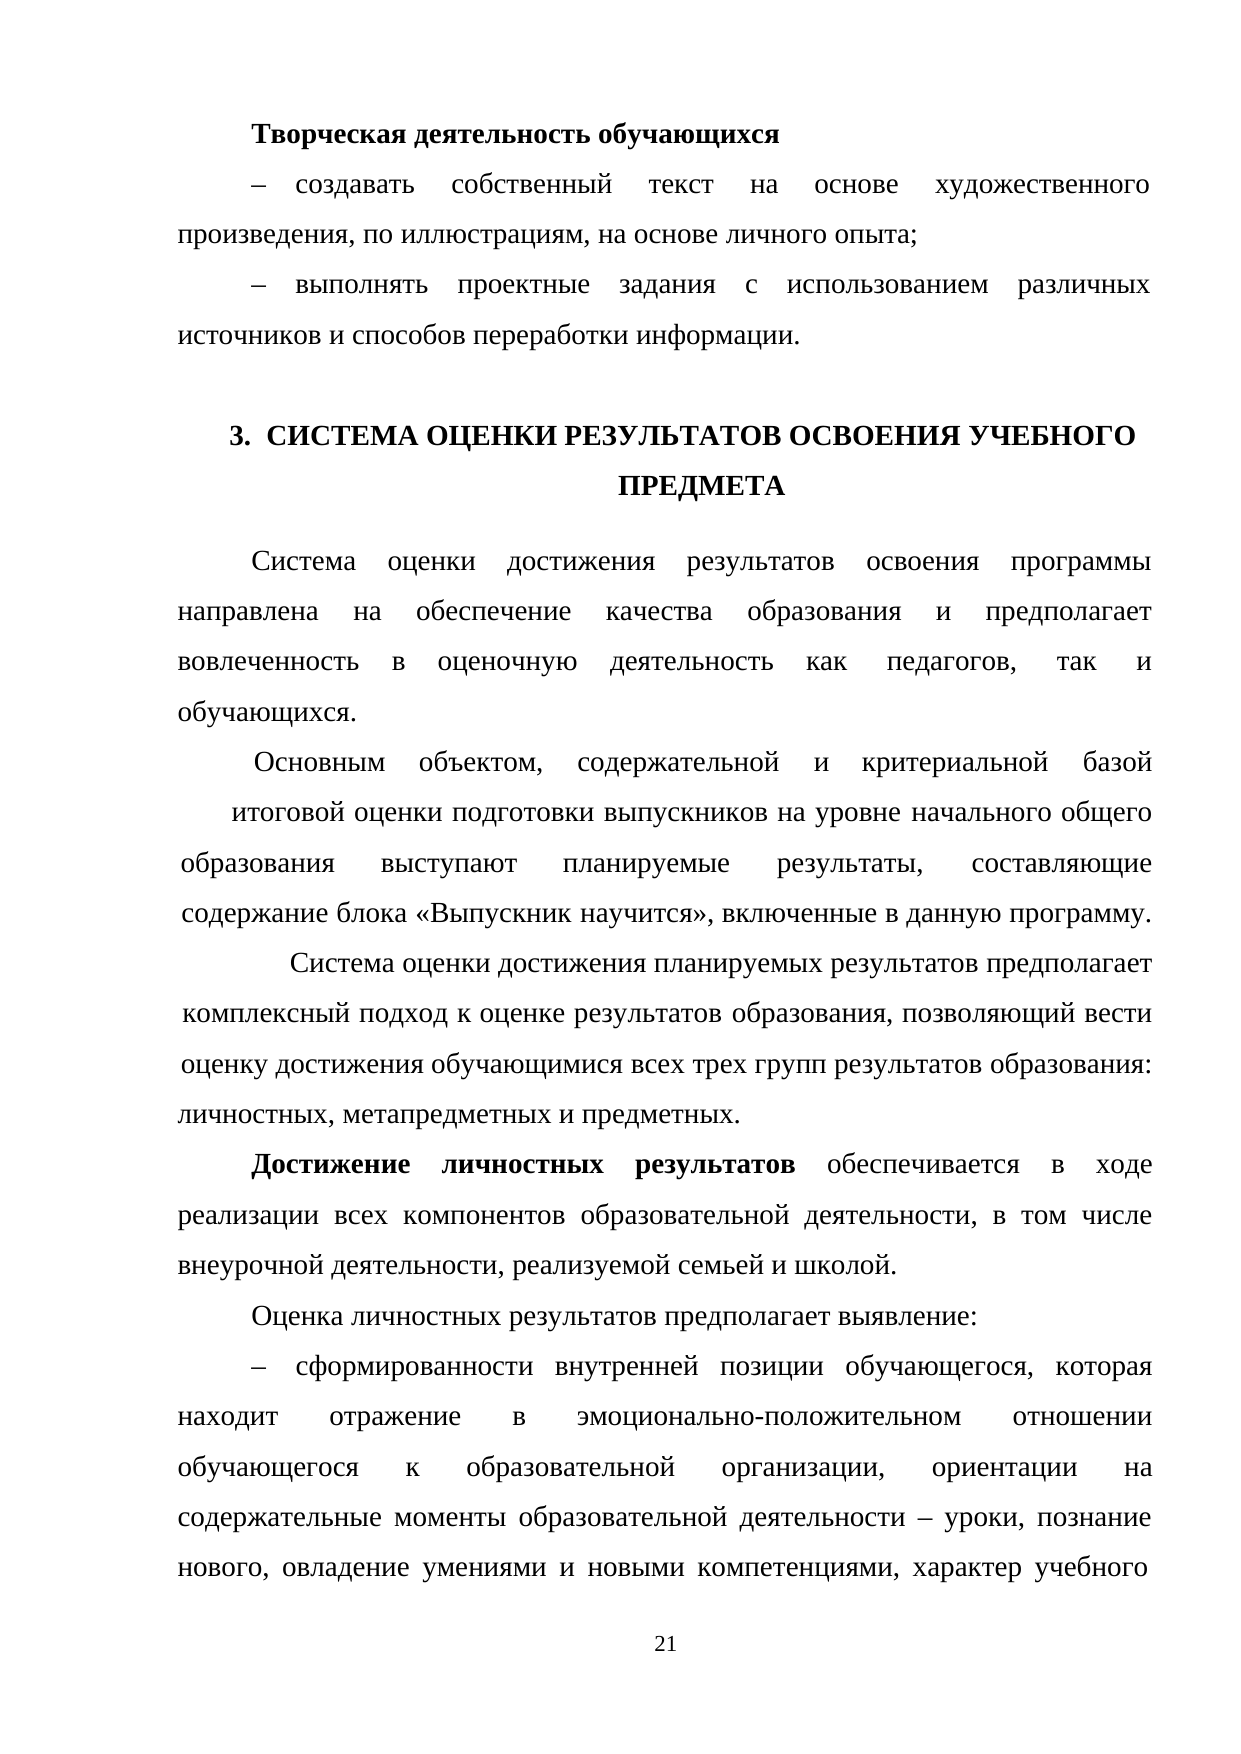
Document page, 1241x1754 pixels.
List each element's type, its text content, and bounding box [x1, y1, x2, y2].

list выполнять проектные задания с использованием различных источников и способов переработки информации. [177, 266, 1151, 350]
text ПРЕДМЕТА [618, 468, 1209, 501]
subtitle СИСТЕМА ОЦЕНКИ РЕЗУЛЬТАТОВ ОСВОЕНИЯ УЧЕБНОГО [229, 418, 1209, 451]
text Достижение личностных результатов обеспечивается в ходе реализации всех компонентов образовательной деятельности, в том числе внеурочной деятельности, реализуемой семьей и школой. [177, 1147, 1152, 1281]
text Система оценки достижения результатов освоения программы направлена на обеспечение качества образования и предполагает вовлеченность в оценочную деятельность как педагогов, так и обучающихся. [177, 543, 1152, 727]
text Основным объектом, содержательной и критериальной базой итоговой оценки подготовки выпускников на уровне начального общего образования выступают планируемые результаты, составляющие содержание блока «Выпускник научится», включенные в данную программу. Система оценки достижения планируемых результатов предполагает комплексный подход к оценке результатов образования, позволяющий вести оценку достижения обучающимися всех трех групп результатов образования: [177, 744, 1152, 1079]
text личностных, метапредметных и предметных. [177, 1096, 1209, 1130]
list сформированности внутренней позиции обучающегося, которая находит отражение в эмоционально-положительном отношении обучающегося к образовательной организации, ориентации на содержательные моменты образовательной деятельности – уроки, познание нового, овладение умениями и новыми компетенциями, характер учебного [177, 1348, 1152, 1583]
list создавать собственный текст на основе художественного произведения, по иллюстрациям, на основе личного опыта; [177, 166, 1151, 250]
text Оценка личностных результатов предполагает выявление: [251, 1298, 1209, 1331]
subtitle Творческая деятельность обучающихся [251, 116, 1209, 149]
